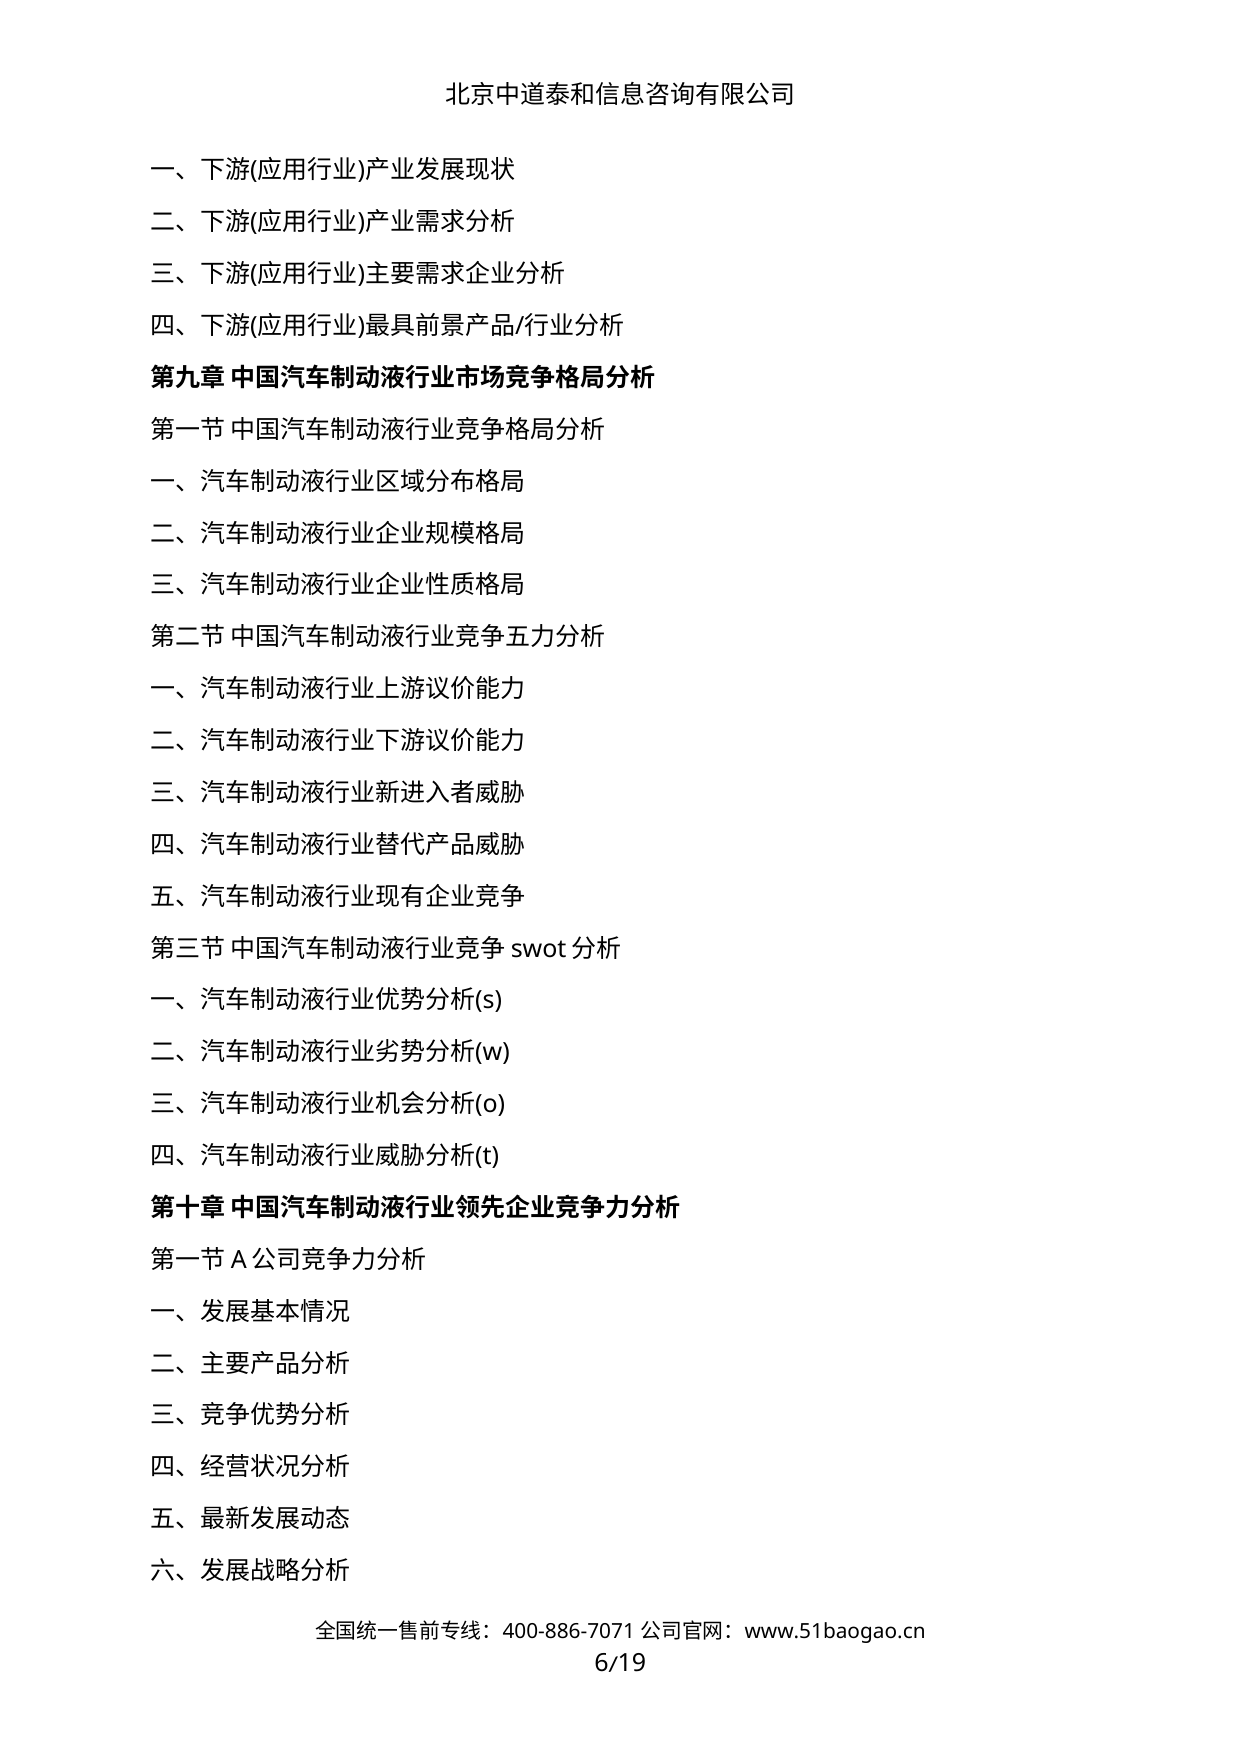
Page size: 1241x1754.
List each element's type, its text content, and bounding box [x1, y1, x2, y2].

text 第一节 A公司竞争力分析 [150, 1239, 1090, 1276]
text 四、汽车制动液行业威胁分析(t) [150, 1136, 1090, 1172]
text 第一节 中国汽车制动液行业竞争格局分析 [150, 409, 1090, 446]
text 第三节 中国汽车制动液行业竞争swot分析 [150, 928, 1090, 964]
text 二、下游(应用行业)产业需求分析 [150, 202, 1090, 238]
text 一、发展基本情况 [150, 1291, 1090, 1327]
text 一、汽车制动液行业上游议价能力 [150, 669, 1090, 705]
text 三、汽车制动液行业企业性质格局 [150, 565, 1090, 601]
text 三、汽车制动液行业机会分析(o) [150, 1084, 1090, 1120]
text 四、经营状况分析 [150, 1447, 1090, 1483]
text 五、汽车制动液行业现有企业竞争 [150, 876, 1090, 912]
text 三、汽车制动液行业新进入者威胁 [150, 772, 1090, 809]
text 二、汽车制动液行业企业规模格局 [150, 513, 1090, 549]
text 二、汽车制动液行业下游议价能力 [150, 721, 1090, 757]
text 三、下游(应用行业)主要需求企业分析 [150, 254, 1090, 290]
text 五、最新发展动态 [150, 1499, 1090, 1535]
text 第九章 中国汽车制动液行业市场竞争格局分析 [150, 357, 1090, 394]
text 四、下游(应用行业)最具前景产品/行业分析 [150, 306, 1090, 342]
text 一、汽车制动液行业优势分析(s) [150, 980, 1090, 1016]
text 三、竞争优势分析 [150, 1395, 1090, 1431]
text 一、汽车制动液行业区域分布格局 [150, 461, 1090, 497]
text 四、汽车制动液行业替代产品威胁 [150, 824, 1090, 861]
text 二、主要产品分析 [150, 1343, 1090, 1379]
text 二、汽车制动液行业劣势分析(w) [150, 1032, 1090, 1068]
text 六、发展战略分析 [150, 1551, 1090, 1587]
text 第十章 中国汽车制动液行业领先企业竞争力分析 [150, 1187, 1090, 1224]
text 第二节 中国汽车制动液行业竞争五力分析 [150, 617, 1090, 653]
text 一、下游(应用行业)产业发展现状 [150, 150, 1090, 186]
